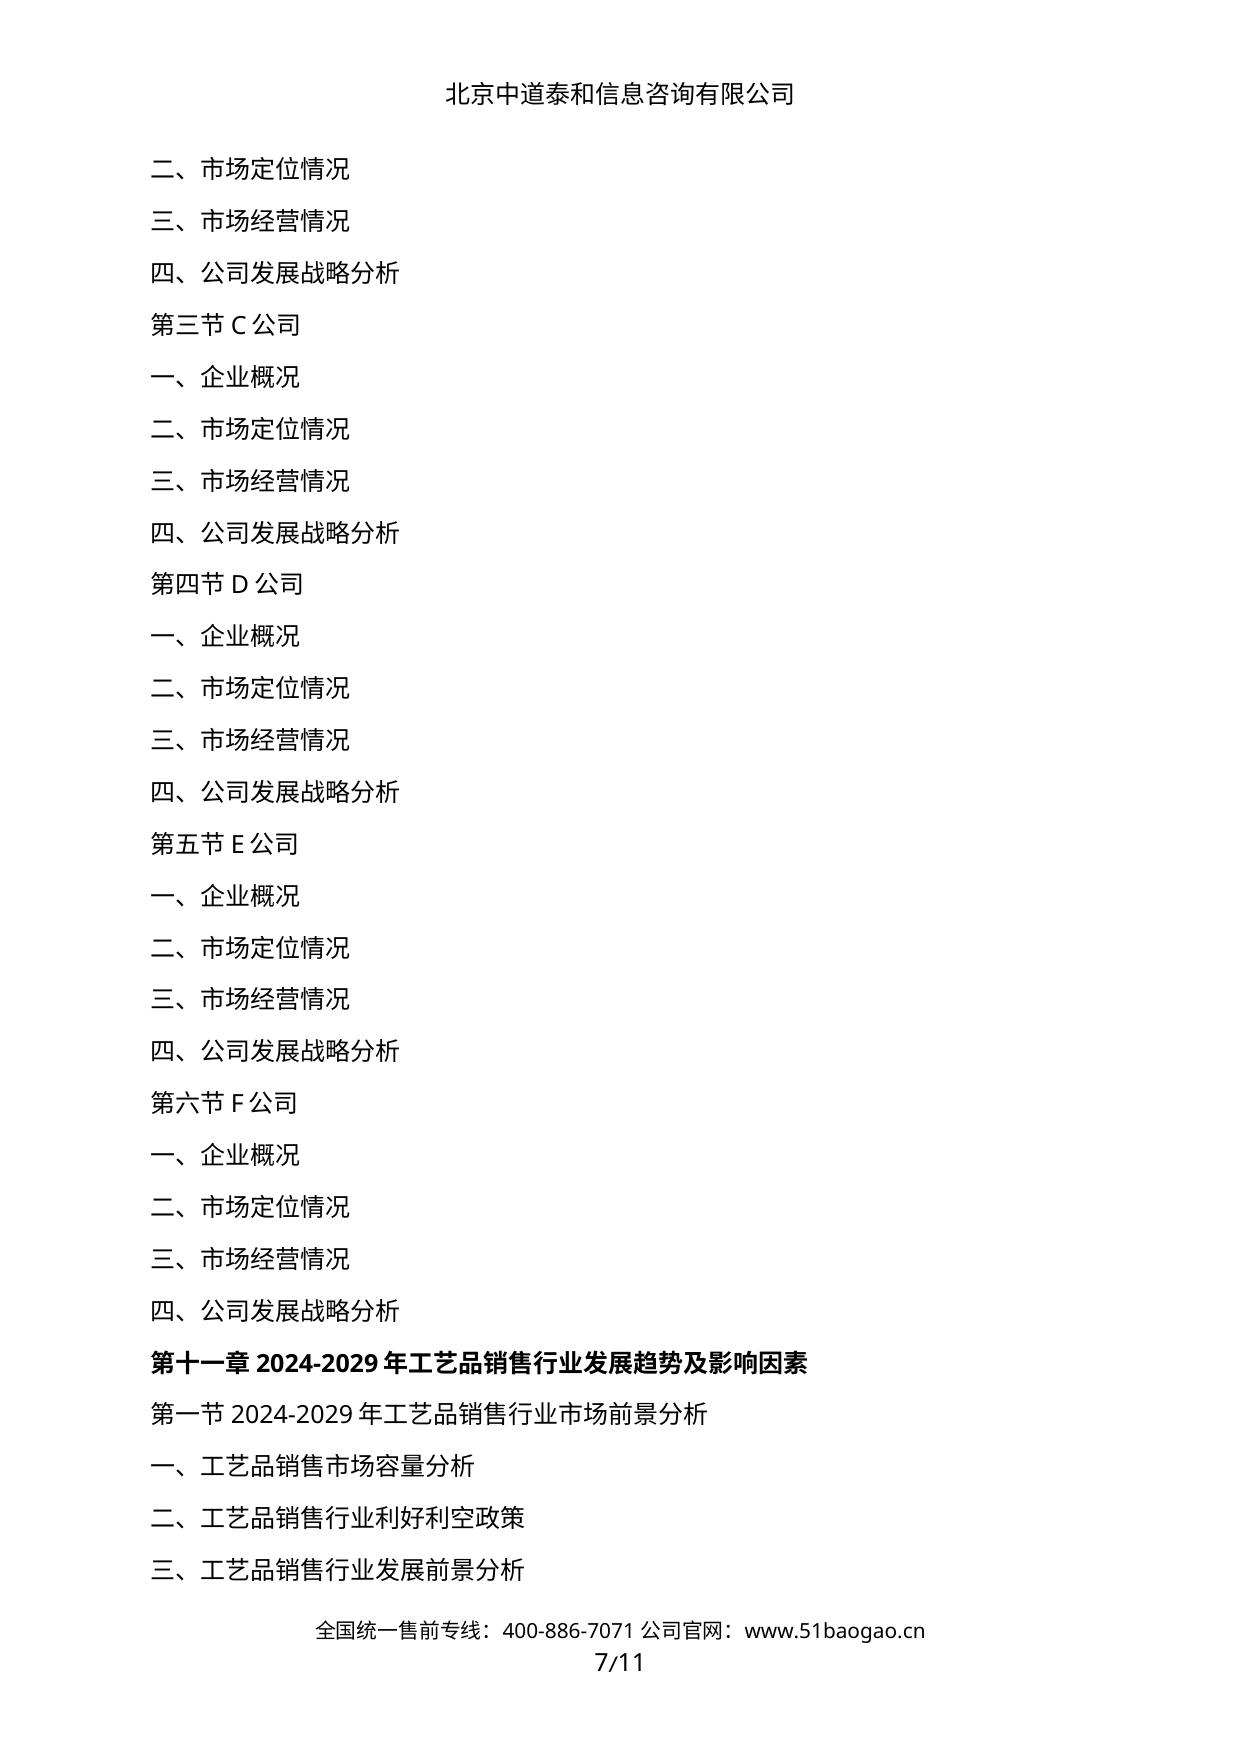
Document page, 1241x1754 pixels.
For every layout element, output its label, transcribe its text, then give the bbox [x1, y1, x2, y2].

text 三、市场经营情况 [150, 721, 1090, 757]
text 三、市场经营情况 [150, 461, 1090, 497]
text 四、公司发展战略分析 [150, 1032, 1090, 1068]
text 四、公司发展战略分析 [150, 772, 1090, 809]
text 第十一章 2024-2029年工艺品销售行业发展趋势及影响因素 [150, 1343, 1090, 1379]
text 四、公司发展战略分析 [150, 1291, 1090, 1327]
text 一、企业概况 [150, 357, 1090, 394]
text 第一节 2024-2029年工艺品销售行业市场前景分析 [150, 1395, 1090, 1431]
text 二、市场定位情况 [150, 669, 1090, 705]
text 三、工艺品销售行业发展前景分析 [150, 1551, 1090, 1587]
text 第四节 D公司 [150, 565, 1090, 601]
text 一、企业概况 [150, 1136, 1090, 1172]
text 第六节 F公司 [150, 1084, 1090, 1120]
text 一、工艺品销售市场容量分析 [150, 1447, 1090, 1483]
text 一、企业概况 [150, 617, 1090, 653]
text 三、市场经营情况 [150, 980, 1090, 1016]
text 四、公司发展战略分析 [150, 254, 1090, 290]
text 二、市场定位情况 [150, 1187, 1090, 1224]
text 二、工艺品销售行业利好利空政策 [150, 1499, 1090, 1535]
text 二、市场定位情况 [150, 150, 1090, 186]
text 四、公司发展战略分析 [150, 513, 1090, 549]
text 三、市场经营情况 [150, 202, 1090, 238]
text 三、市场经营情况 [150, 1239, 1090, 1276]
text 一、企业概况 [150, 876, 1090, 912]
text 第五节 E公司 [150, 824, 1090, 861]
text 二、市场定位情况 [150, 409, 1090, 446]
text 第三节 C公司 [150, 306, 1090, 342]
text 二、市场定位情况 [150, 928, 1090, 964]
